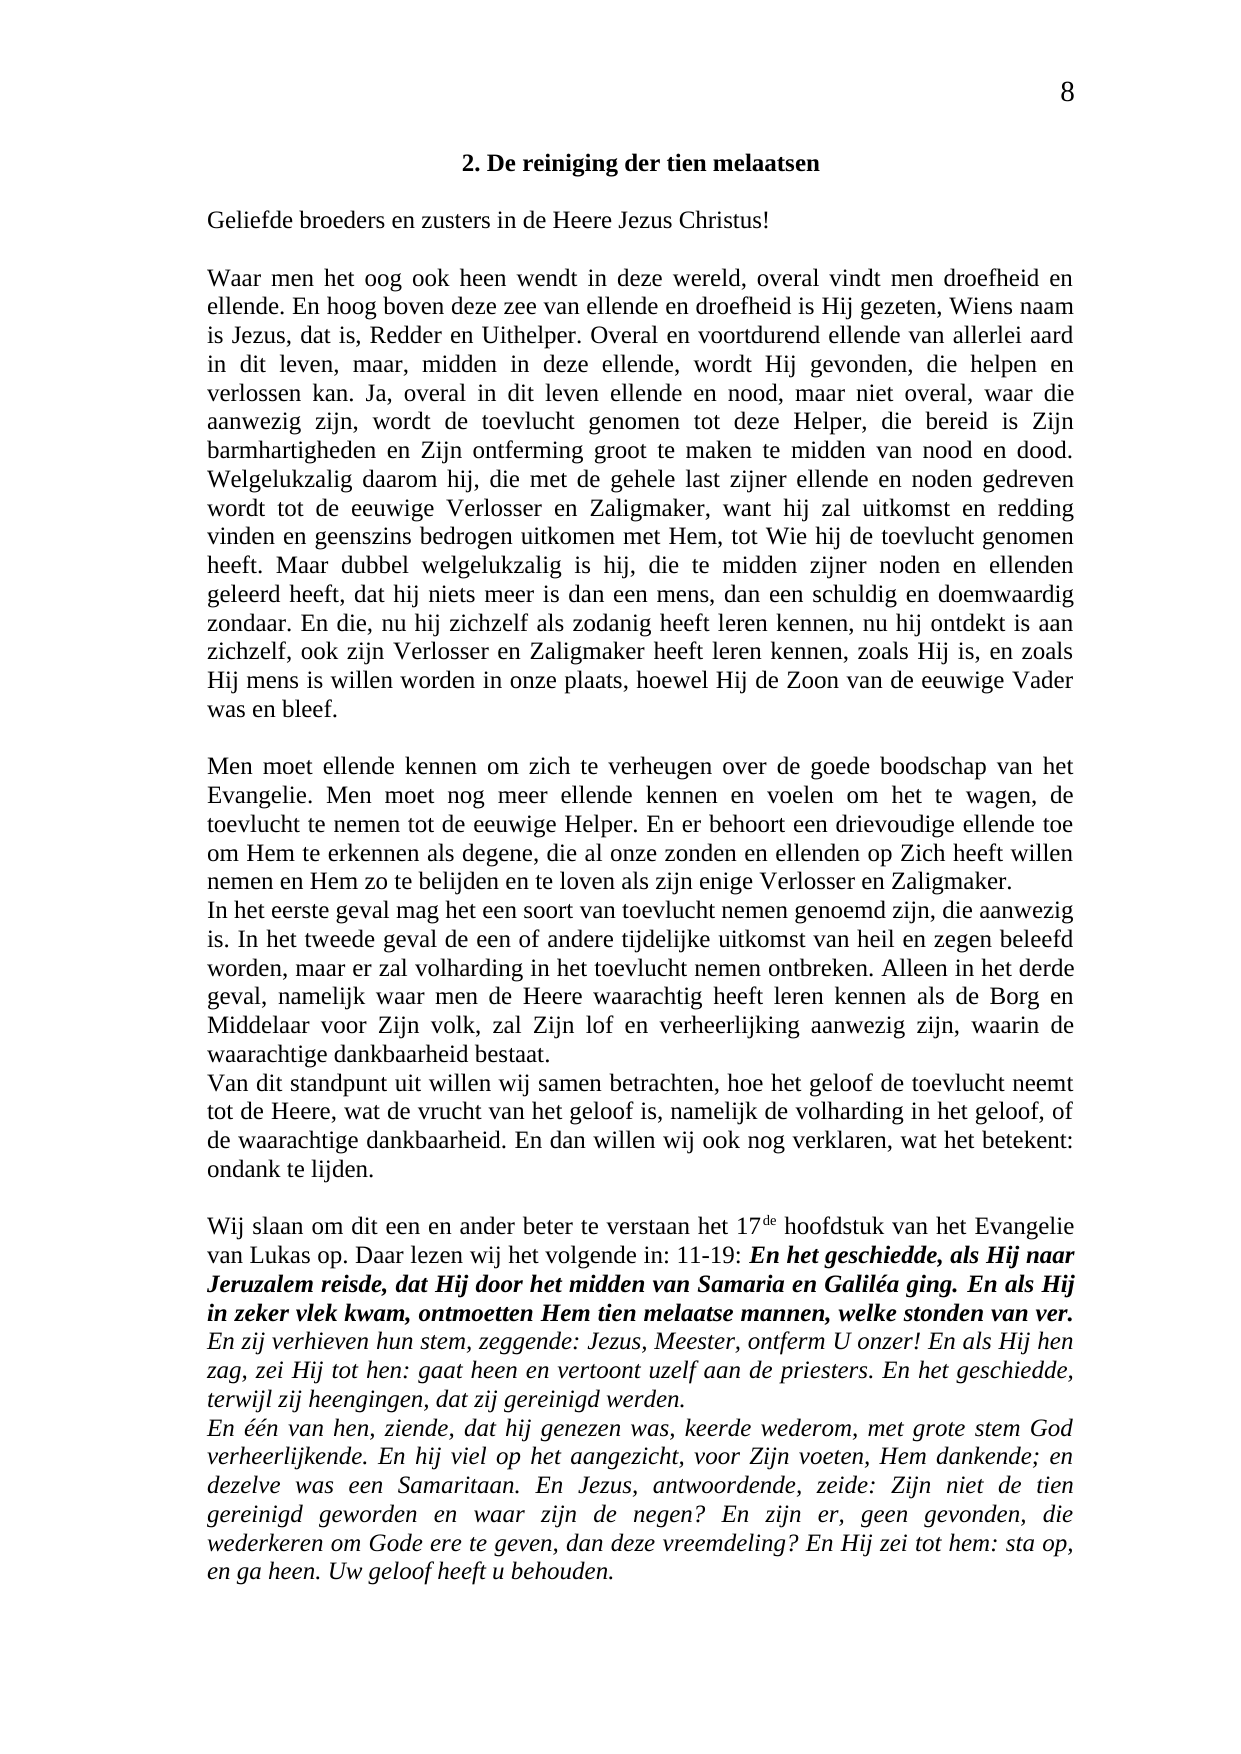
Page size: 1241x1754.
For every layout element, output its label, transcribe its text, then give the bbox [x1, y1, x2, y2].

text Men moet ellende kennen om zich te verheugen over de goede boodschap van het Evangelie. Men moet nog meer ellende kennen en voelen om het te wagen, de toevlucht te nemen tot de eeuwige Helper. En er behoort een drievoudige ellende toe om Hem te erkennen als degene, die al onze zonden en ellenden op Zich heeft willen nemen en Hem zo te belijden en te loven als zijn enige Verlosser en Zaligmaker. [207, 751, 1075, 895]
text 2. De reiniging der tien melaatsen [207, 148, 1075, 176]
text Wij slaan om dit een en ander beter te verstaan het 17de hoofdstuk van het Evangelie van Lukas op. Daar lezen wij het volgende in: 11-19: En het geschiedde, als Hij naar Jeruzalem reisde, dat Hij door het midden van Samaria en Galiléa ging. En als Hij in zeker vlek kwam, ontmoetten Hem tien melaatse mannen, welke stonden van ver. En zij verhieven hun stem, zeggende: Jezus, Meester, ontferm U onzer! En als Hij hen zag, zei Hij tot hen: gaat heen en vertoont uzelf aan de priesters. En het geschiedde, terwijl zij heengingen, dat zij gereinigd werden. [207, 1211, 1075, 1413]
text Van dit standpunt uit willen wij samen betrachten, hoe het geloof de toevlucht neemt tot de Heere, wat de vrucht van het geloof is, namelijk de volharding in het geloof, of de waarachtige dankbaarheid. En dan willen wij ook nog verklaren, wat het betekent: ondank te lijden. [207, 1068, 1075, 1183]
text Geliefde broeders en zusters in de Heere Jezus Christus! [207, 205, 1075, 234]
text In het eerste geval mag het een soort van toevlucht nemen genoemd zijn, die aanwezig is. In het tweede geval de een of andere tijdelijke uitkomst van heil en zegen beleefd worden, maar er zal volharding in het toevlucht nemen ontbreken. Alleen in het derde geval, namelijk waar men de Heere waarachtig heeft leren kennen als de Borg en Middelaar voor Zijn volk, zal Zijn lof en verheerlijking aanwezig zijn, waarin de waarachtige dankbaarheid bestaat. [207, 895, 1075, 1068]
text Waar men het oog ook heen wendt in deze wereld, overal vindt men droefheid en ellende. En hoog boven deze zee van ellende en droefheid is Hij gezeten, Wiens naam is Jezus, dat is, Redder en Uithelper. Overal en voortdurend ellende van allerlei aard in dit leven, maar, midden in deze ellende, wordt Hij gevonden, die helpen en verlossen kan. Ja, overal in dit leven ellende en nood, maar niet overal, waar die aanwezig zijn, wordt de toevlucht genomen tot deze Helper, die bereid is Zijn barmhartigheden en Zijn ontferming groot te maken te midden van nood en dood. Welgelukzalig daarom hij, die met de gehele last zijner ellende en noden gedreven wordt tot de eeuwige Verlosser en Zaligmaker, want hij zal uitkomst en redding vinden en geenszins bedrogen uitkomen met Hem, tot Wie hij de toevlucht genomen heeft. Maar dubbel welgelukzalig is hij, die te midden zijner noden en ellenden geleerd heeft, dat hij niets meer is dan een mens, dan een schuldig en doemwaardig zondaar. En die, nu hij zichzelf als zodanig heeft leren kennen, nu hij ontdekt is aan zichzelf, ook zijn Verlosser en Zaligmaker heeft leren kennen, zoals Hij is, en zoals Hij mens is willen worden in onze plaats, hoewel Hij de Zoon van de eeuwige Vader was en bleef. [207, 263, 1075, 723]
text En één van hen, ziende, dat hij genezen was, keerde wederom, met grote stem God verheerlijkende. En hij viel op het aangezicht, voor Zijn voeten, Hem dankende; en dezelve was een Samaritaan. En Jezus, antwoordende, zeide: Zijn niet de tien gereinigd geworden en waar zijn de negen? En zijn er, geen gevonden, die wederkeren om Gode ere te geven, dan deze vreemdeling? En Hij zei tot hem: sta op, en ga heen. Uw geloof heeft u behouden. [207, 1413, 1075, 1585]
